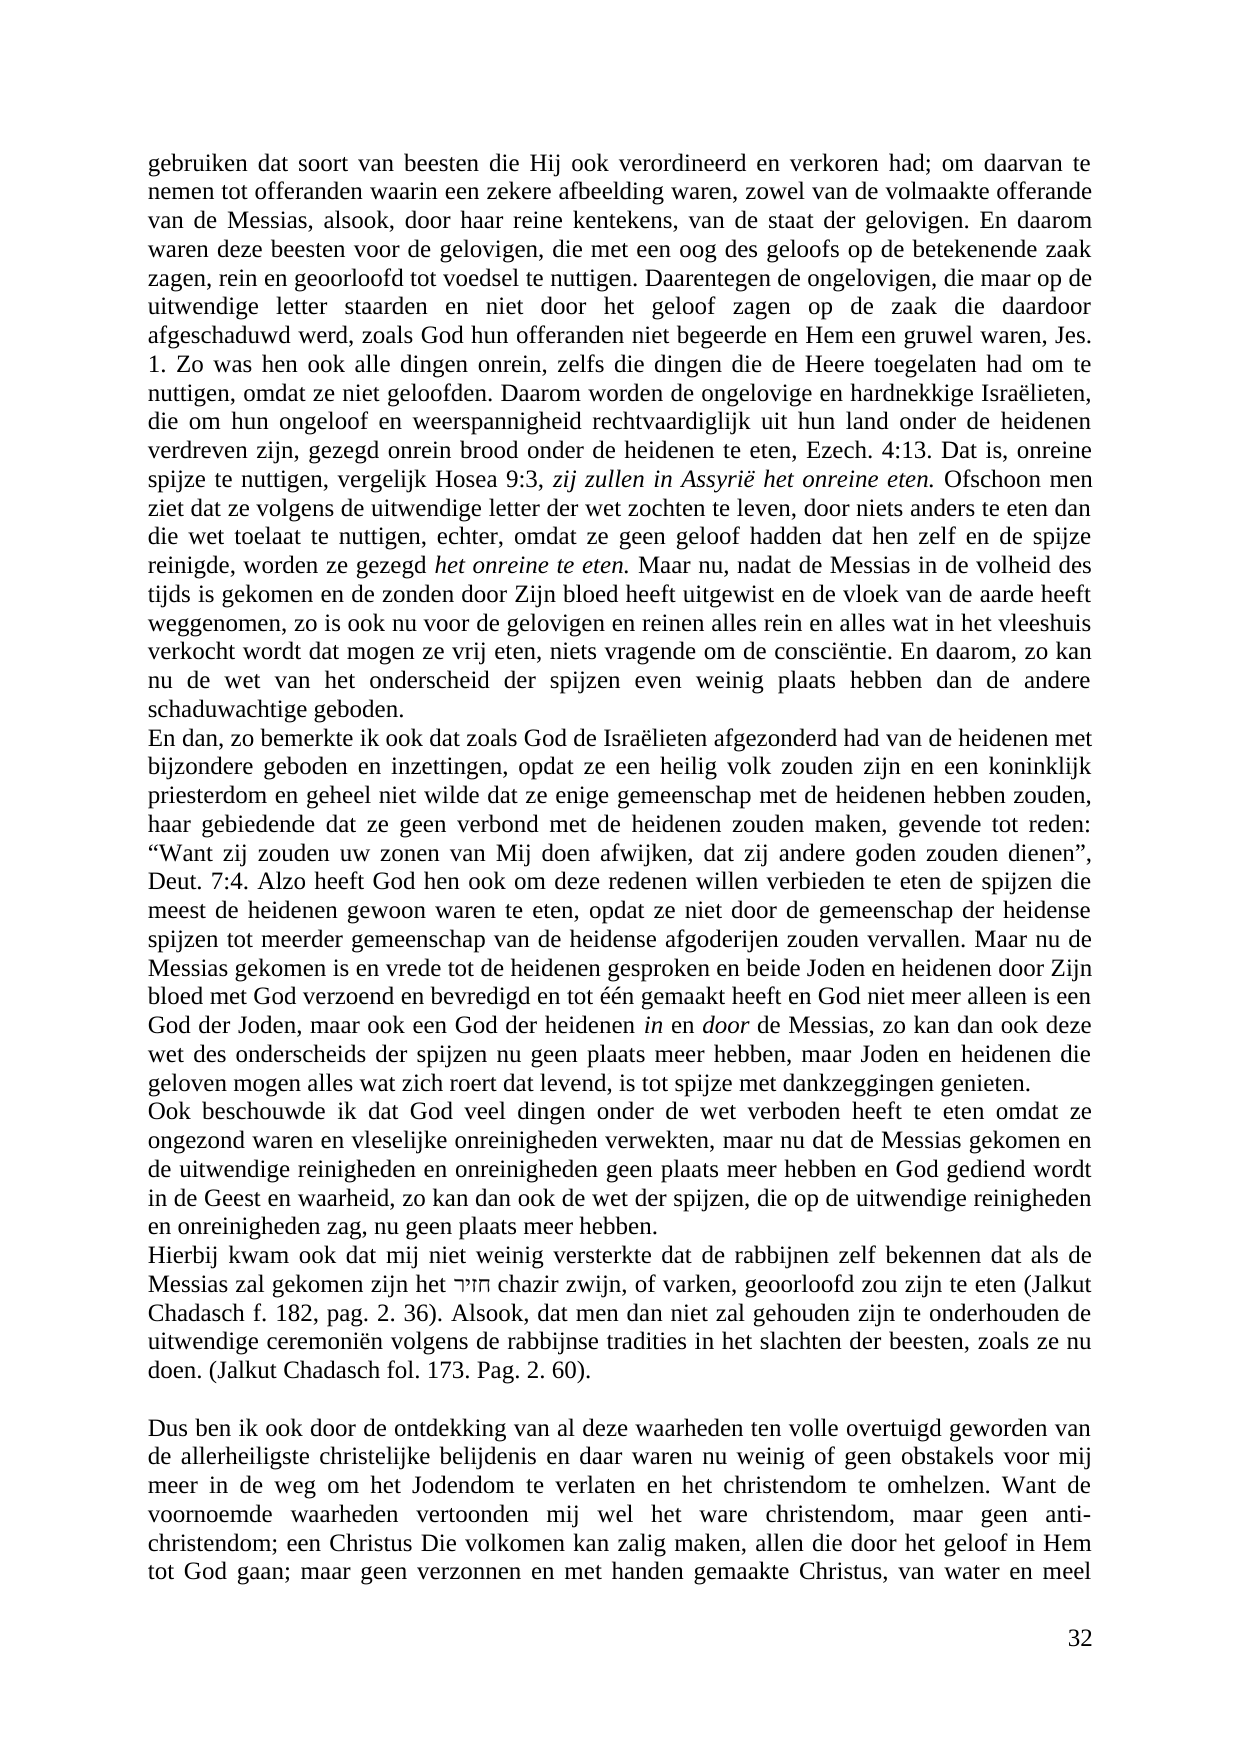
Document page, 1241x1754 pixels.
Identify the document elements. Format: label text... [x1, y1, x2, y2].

text Hierbij kwam ook dat mij niet weinig versterkte dat de rabbijnen zelf bekennen dat als de Messias zal gekomen zijn het חזיר chazir zwijn, of varken, geoorloofd zou zijn te eten (Jalkut Chadasch f. 182, pag. 2. 36). Alsook, dat men dan niet zal gehouden zijn te onderhouden de uitwendige ceremoniën volgens de rabbijnse tradities in het slachten der beesten, zoals ze nu doen. (Jalkut Chadasch fol. 173. Pag. 2. 60). [148, 1240, 1093, 1384]
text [148, 148, 1093, 723]
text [148, 1413, 1093, 1585]
text En dan, zo bemerkte ik ook dat zoals God de Israëlieten afgezonderd had van de heidenen met bijzondere geboden en inzettingen, opdat ze een heilig volk zouden zijn en een koninklijk priesterdom en geheel niet wilde dat ze enige gemeenschap met de heidenen hebben zouden, haar gebiedende dat ze geen verbond met de heidenen zouden maken, gevende tot reden: “Want zij zouden uw zonen van Mij doen afwijken, dat zij andere goden zouden dienen”, Deut. 7:4. Alzo heeft God hen ook om deze redenen willen verbieden te eten de spijzen die meest de heidenen gewoon waren te eten, opdat ze niet door de gemeenschap der heidense spijzen tot meerder gemeenschap van de heidense afgoderijen zouden vervallen. Maar nu de Messias gekomen is en vrede tot de heidenen gesproken en beide Joden en heidenen door Zijn bloed met God verzoend en bevredigd en tot één gemaakt heeft en God niet meer alleen is een God der Joden, maar ook een God der heidenen in en door de Messias, zo kan dan ook deze wet des onderscheids der spijzen nu geen plaats meer hebben, maar Joden en heidenen die geloven mogen alles wat zich roert dat levend, is tot spijze met dankzeggingen genieten. [148, 723, 1093, 1096]
text Ook beschouwde ik dat God veel dingen onder de wet verboden heeft te eten omdat ze ongezond waren en vleselijke onreinigheden verwekten, maar nu dat de Messias gekomen en de uitwendige reinigheden en onreinigheden geen plaats meer hebben en God gediend wordt in de Geest en waarheid, zo kan dan ook de wet der spijzen, die op de uitwendige reinigheden en onreinigheden zag, nu geen plaats meer hebben. [148, 1096, 1093, 1240]
